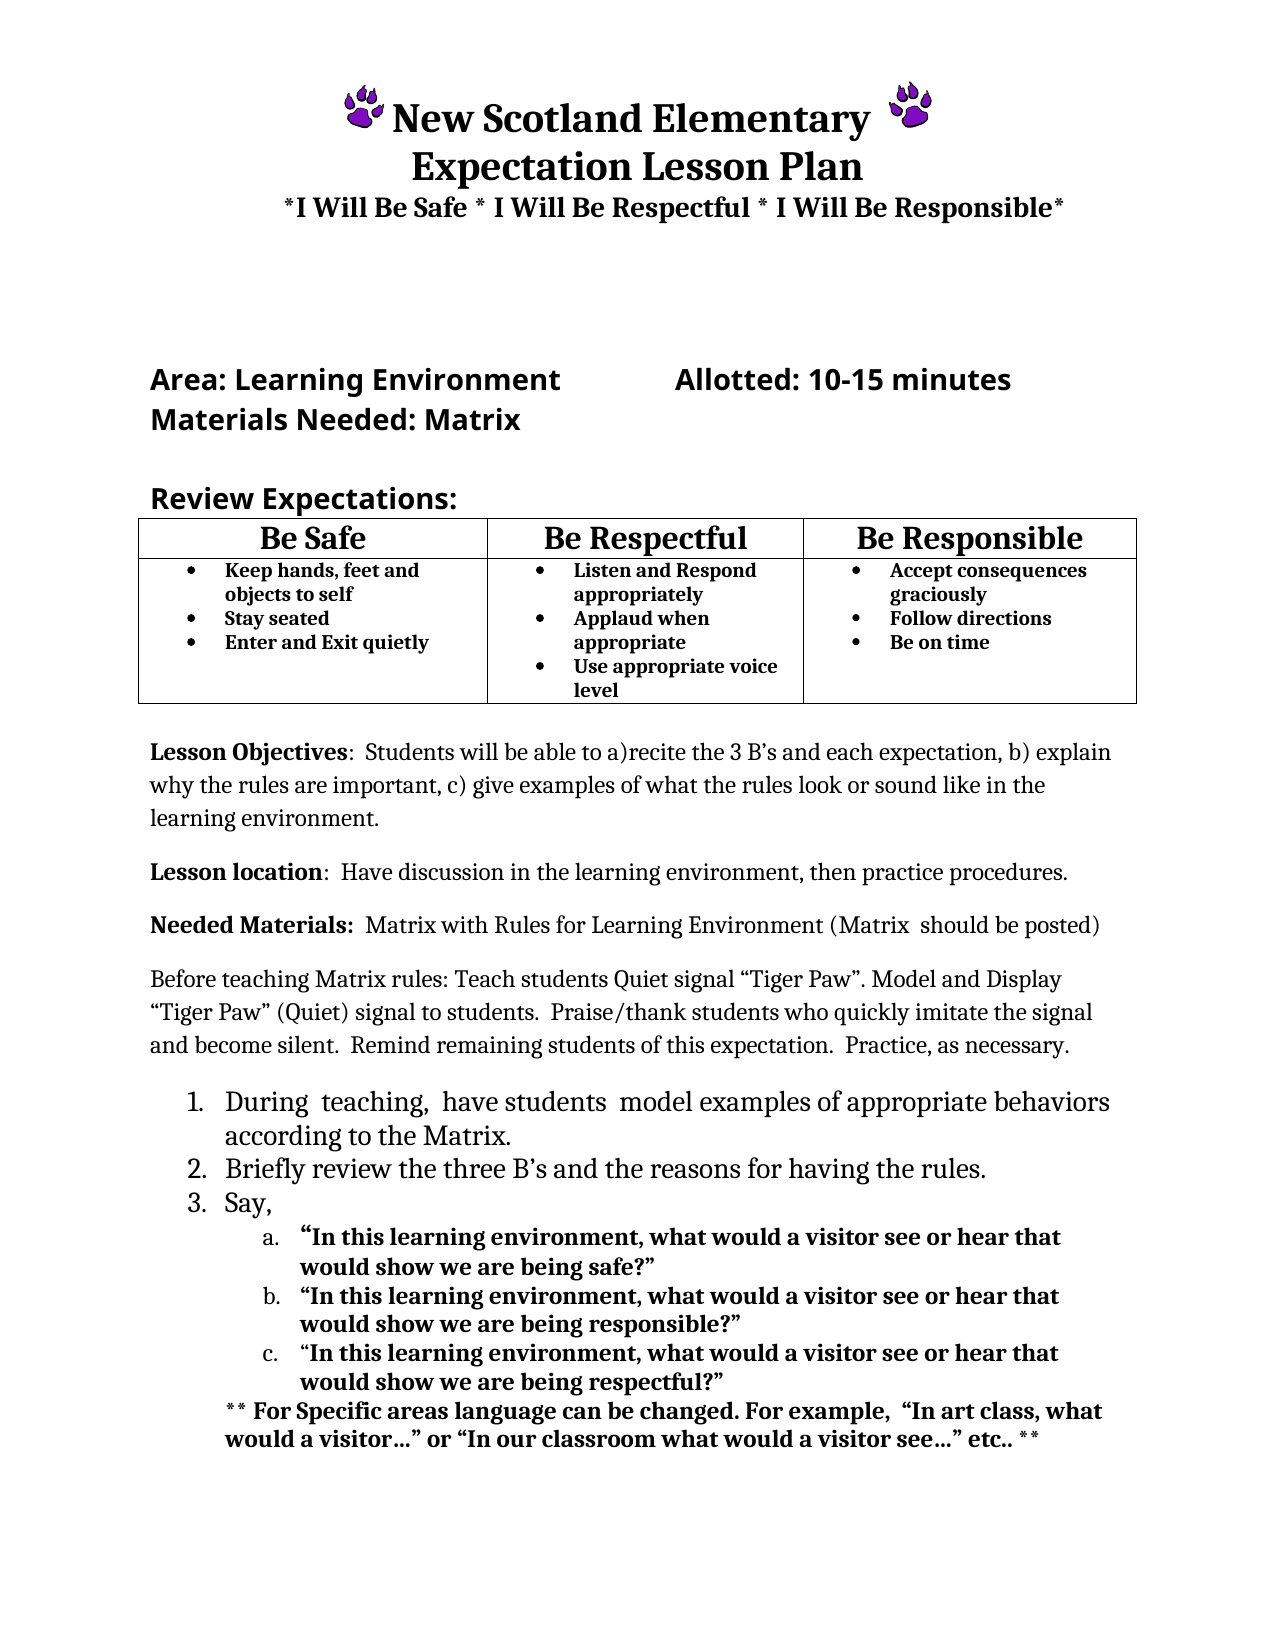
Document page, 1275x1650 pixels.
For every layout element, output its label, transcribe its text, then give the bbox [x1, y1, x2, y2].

table_header Be Safe [139, 519, 487, 558]
text Area: Learning Environment Allotted: 10-15 minutes [150, 359, 1125, 399]
list “In this learning environment, what would a visitor see or hear that would show we are being respectful?” [262, 1339, 1125, 1397]
text Review Expectations: [150, 479, 1125, 518]
list Say, [187, 1186, 1125, 1219]
picture [337, 78, 392, 133]
text Materials Needed: Matrix [150, 399, 1125, 439]
picture [880, 75, 938, 133]
text Lesson location: Have discussion in the learning environment, then practice procedures. [150, 857, 1125, 886]
table_cell Listen and Respond appropriately Applaud when appropriate Use appropriate voice level [488, 559, 803, 702]
text Before teaching Matrix rules: Teach students Quiet signal “Tiger Paw”. Model and Display “Tiger Paw” (Quiet) signal to students. Praise/thank students who quickly imitate the signal and become silent. Remind remaining students of this expectation. Practice, as necessary. [150, 965, 1125, 1060]
list “In this learning environment, what would a visitor see or hear that would show we are being responsible?” [262, 1282, 1125, 1339]
text Lesson Objectives: Students will be able to a)recite the 3 B’s and each expectation, b) explain why the rules are important, c) give examples of what the rules look or sound like in the learning environment. [150, 738, 1125, 832]
text Needed Materials: Matrix with Rules for Learning Environment (Matrix should be posted) [150, 911, 1125, 940]
table_header Be Responsible [804, 519, 1136, 558]
table_header Be Respectful [488, 519, 803, 558]
text ** For Specific areas language can be changed. For example, “In art class, what would a visitor…” or “In our classroom what would a visitor see…” etc.. ** [225, 1397, 1125, 1454]
list “In this learning environment, what would a visitor see or hear that would show we are being safe?” [262, 1219, 1125, 1282]
table_cell Keep hands, feet and objects to self Stay seated Enter and Exit quietly [139, 559, 487, 702]
table_cell Accept consequences graciously Follow directions Be on time [804, 559, 1136, 702]
list Briefly review the three B’s and the reasons for having the rules. [187, 1152, 1125, 1186]
list During teaching, have students model examples of appropriate behaviors according to the Matrix. [187, 1085, 1125, 1152]
